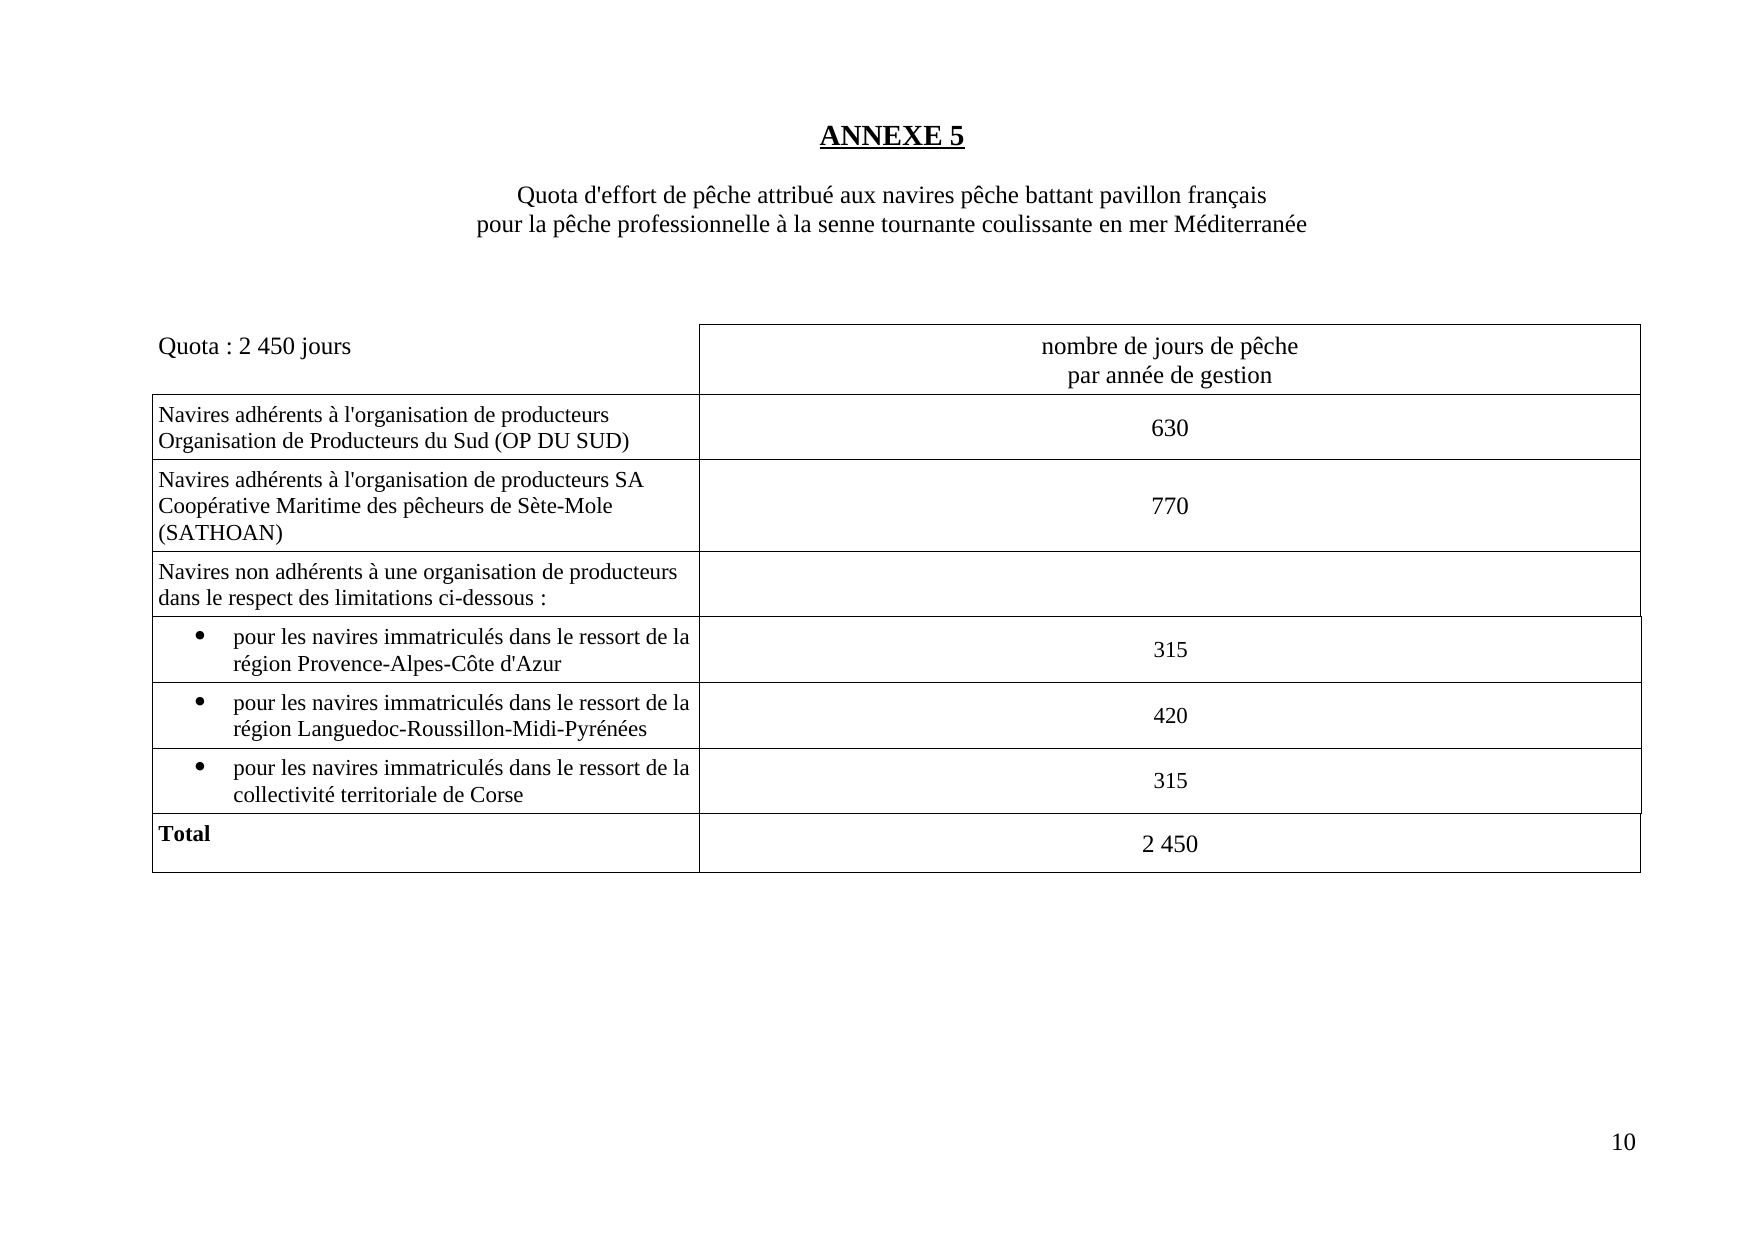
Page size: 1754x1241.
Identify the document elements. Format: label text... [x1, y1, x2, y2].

table_cell 315 [700, 749, 1641, 813]
table_cell 770 [700, 460, 1640, 551]
table_cell Navires adhérents à l'organisation de producteurs Organisation de Producteurs du Sud (OP DU SUD) [153, 395, 699, 459]
table_cell 315 [700, 617, 1641, 682]
table_header Quota : 2 450 jours [153, 324, 699, 394]
text Quota d'effort de pêche attribué aux navires pêche battant pavillon français pour la pêche professionnelle à la senne tournante coulissante en mer Méditerranée [148, 180, 1636, 238]
table_cell 420 [700, 683, 1641, 747]
table_cell Total [153, 814, 699, 872]
table_cell 630 [700, 395, 1640, 459]
table_header nombre de jours de pêche par année de gestion [700, 325, 1640, 394]
table_cell pour les navires immatriculés dans le ressort de la collectivité territoriale de Corse [153, 749, 699, 813]
table_cell Navires adhérents à l'organisation de producteurs SA Coopérative Maritime des pêcheurs de Sète-Mole (SATHOAN) [153, 460, 699, 551]
table_cell pour les navires immatriculés dans le ressort de la région Languedoc-Roussillon-Midi-Pyrénées [153, 683, 699, 747]
table_cell [700, 552, 1640, 616]
text ANNEXE 5 [148, 118, 1636, 152]
table_cell pour les navires immatriculés dans le ressort de la région Provence-Alpes-Côte d'Azur [153, 617, 699, 682]
table_cell Navires non adhérents à une organisation de producteurs dans le respect des limitations ci-dessous : [153, 552, 699, 616]
table_cell 2 450 [700, 814, 1640, 872]
